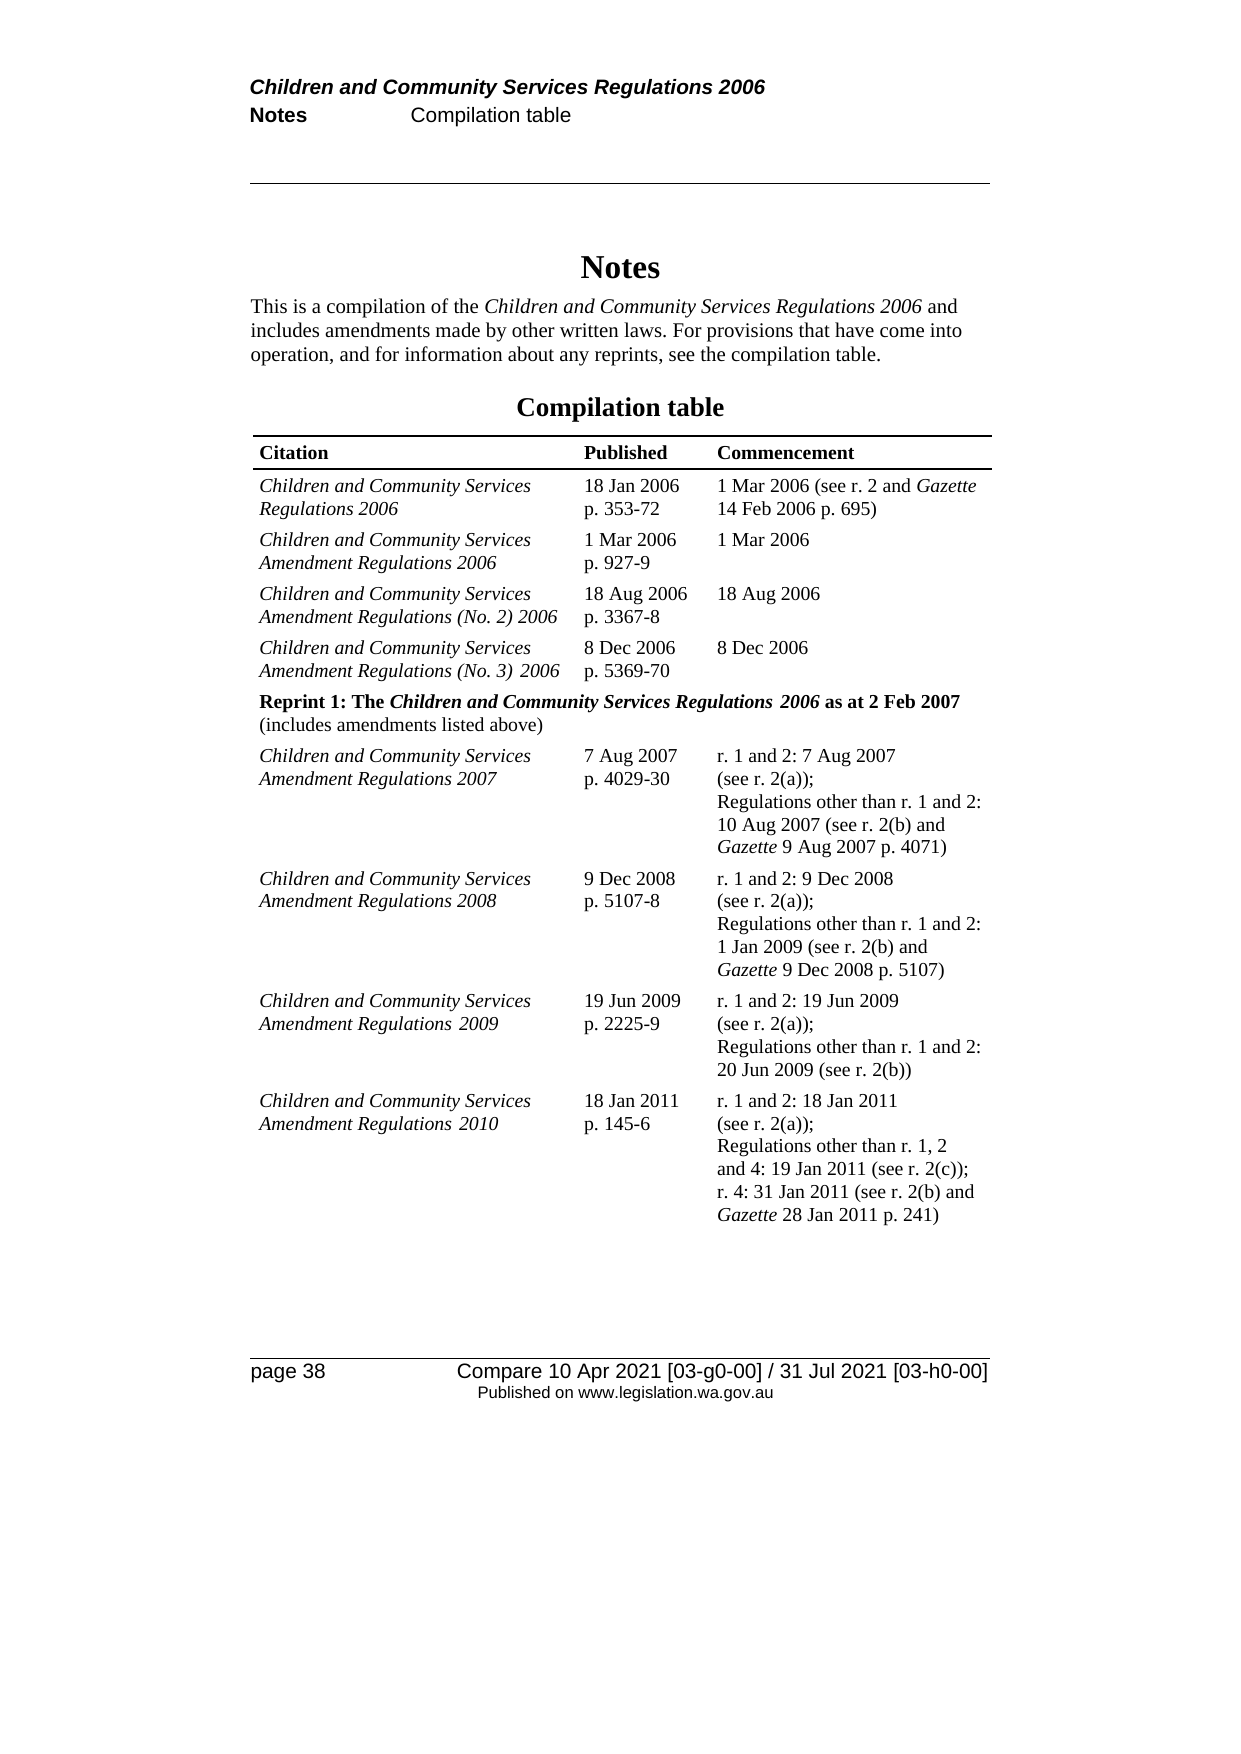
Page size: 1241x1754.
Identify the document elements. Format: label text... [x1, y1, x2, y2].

table_cell 8 Dec 2006 [711, 632, 992, 686]
subtitle Notes [250, 247, 990, 286]
table_header Commencement [711, 437, 992, 468]
table_cell Reprint 1: The Children and Community Services Regulations 2006 as at 2 Feb 2007 (includes amendments listed above) [253, 686, 992, 740]
table_cell r. 1 and 2: 7 Aug 2007 (see r. 2(a)); Regulations other than r. 1 and 2: 10 Aug 2007 (see r. 2(b) and Gazette 9 Aug 2007 p. 4071) [711, 740, 992, 862]
table_cell 19 Jun 2009 p. 2225-9 [578, 985, 711, 1084]
table_header Published [578, 437, 711, 468]
table_cell Children and Community Services Regulations 2006 [253, 470, 578, 524]
table_cell 1 Mar 2006 p. 927-9 [578, 524, 711, 578]
table_cell r. 1 and 2: 19 Jun 2009 (see r. 2(a)); Regulations other than r. 1 and 2: 20 Jun 2009 (see r. 2(b)) [711, 985, 992, 1084]
table_cell Children and Community Services Amendment Regulations 2006 [253, 524, 578, 578]
table_cell 1 Mar 2006 (see r. 2 and Gazette 14 Feb 2006 p. 695) [711, 470, 992, 524]
text This is a compilation of the Children and Community Services Regulations 2006 and includes amendments made by other written laws. For provisions that have come into operation, and for information about any reprints, see the compilation table. [250, 294, 990, 366]
table_cell r. 1 and 2: 18 Jan 2011 (see r. 2(a)); Regulations other than r. 1, 2 and 4: 19 Jan 2011 (see r. 2(c)); r. 4: 31 Jan 2011 (see r. 2(b) and Gazette 28 Jan 2011 p. 241) [711, 1085, 992, 1230]
subtitle Compilation table [250, 391, 990, 422]
table_cell 9 Dec 2008 p. 5107-8 [578, 863, 711, 985]
table_cell Children and Community Services Amendment Regulations 2008 [253, 863, 578, 985]
table_header Citation [253, 437, 578, 468]
table_cell Children and Community Services Amendment Regulations 2010 [253, 1085, 578, 1230]
table_cell Children and Community Services Amendment Regulations (No. 2) 2006 [253, 578, 578, 632]
table_cell 8 Dec 2006 p. 5369-70 [578, 632, 711, 686]
table_cell Children and Community Services Amendment Regulations 2007 [253, 740, 578, 862]
table_cell 7 Aug 2007 p. 4029-30 [578, 740, 711, 862]
table_cell 18 Aug 2006 p. 3367-8 [578, 578, 711, 632]
table_cell Children and Community Services Amendment Regulations (No. 3) 2006 [253, 632, 578, 686]
table_cell Children and Community Services Amendment Regulations 2009 [253, 985, 578, 1084]
table_cell r. 1 and 2: 9 Dec 2008 (see r. 2(a)); Regulations other than r. 1 and 2: 1 Jan 2009 (see r. 2(b) and Gazette 9 Dec 2008 p. 5107) [711, 863, 992, 985]
table_cell 18 Aug 2006 [711, 578, 992, 632]
table_cell 18 Jan 2006 p. 353-72 [578, 470, 711, 524]
table_cell 1 Mar 2006 [711, 524, 992, 578]
table_cell 18 Jan 2011 p. 145-6 [578, 1085, 711, 1230]
